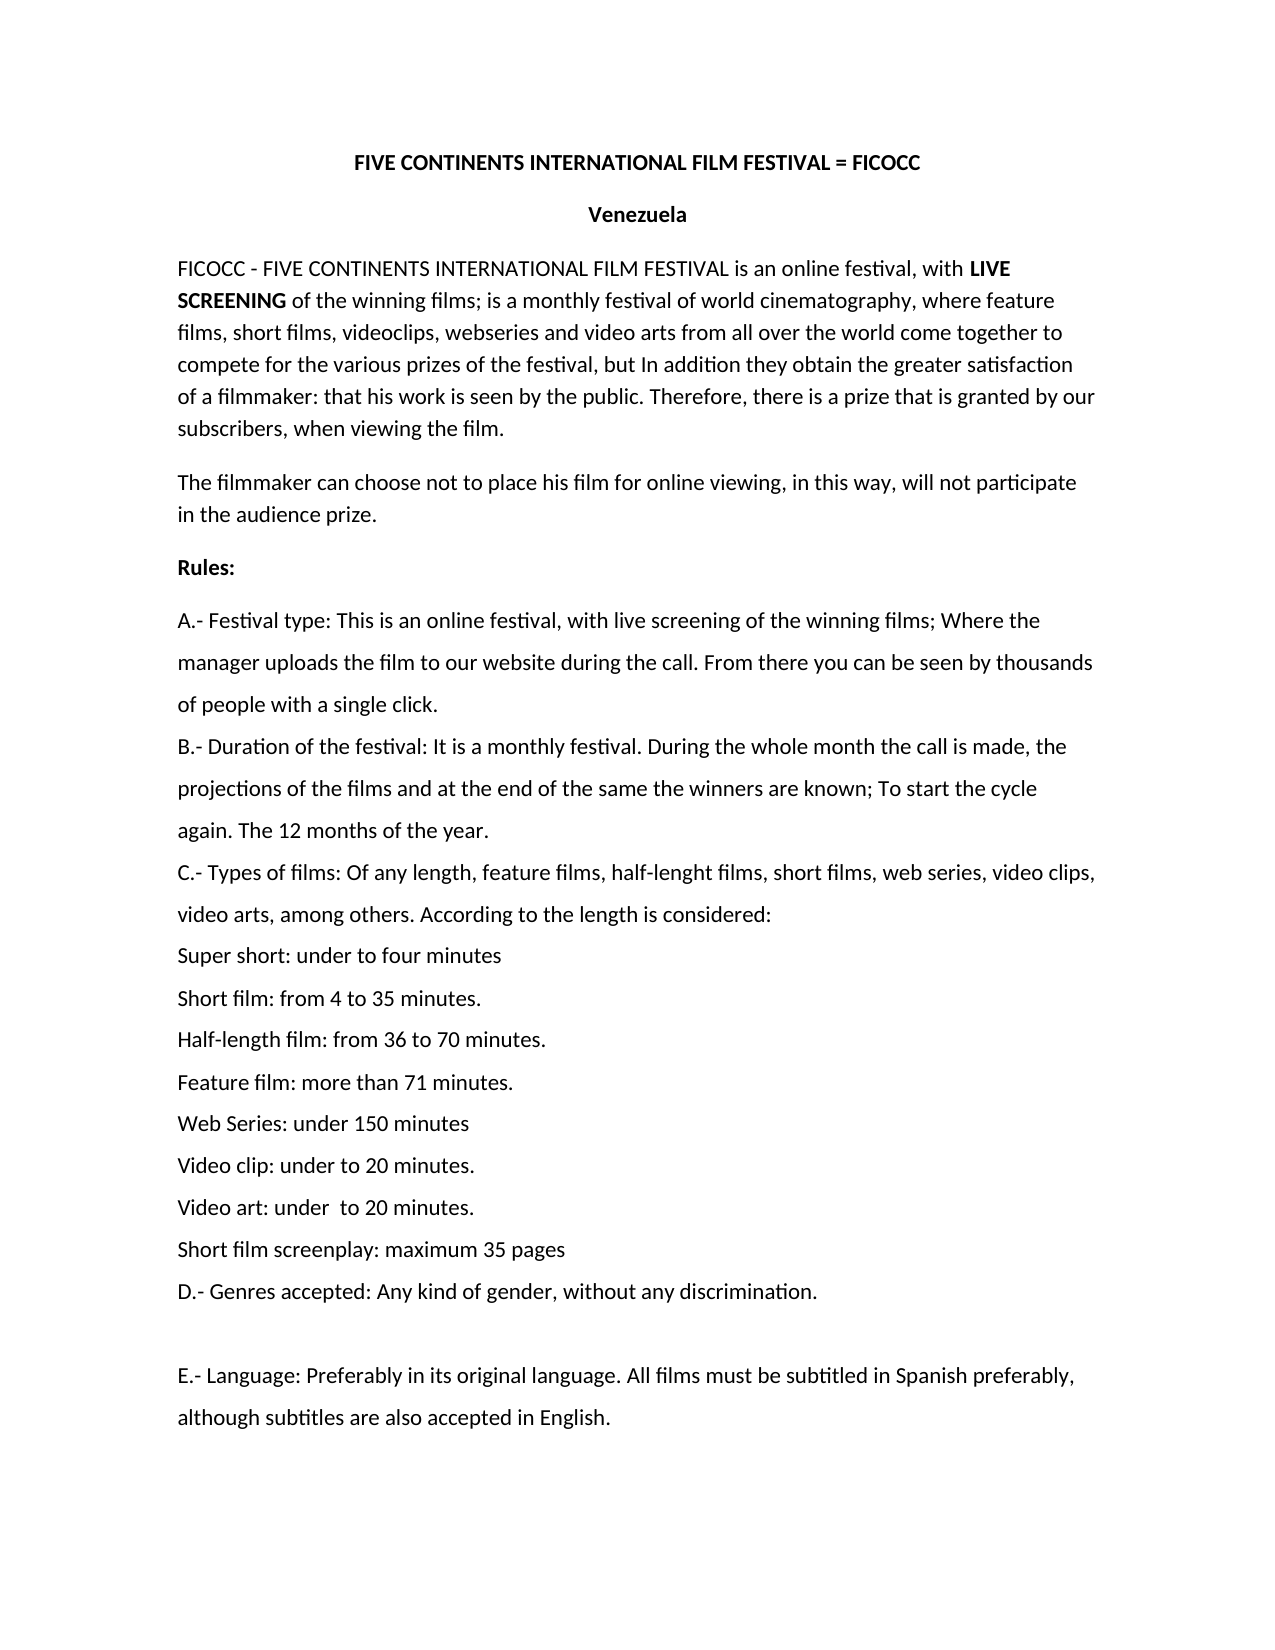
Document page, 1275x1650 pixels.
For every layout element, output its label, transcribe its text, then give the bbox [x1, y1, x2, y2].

text Feature film: more than 71 minutes. [177, 1068, 1098, 1096]
text FIVE CONTINENTS INTERNATIONAL FILM FESTIVAL = FICOCC [177, 148, 1098, 176]
text Video art: under to 20 minutes. [177, 1193, 1098, 1222]
text Short film: from 4 to 35 minutes. [177, 984, 1098, 1012]
text Short film screenplay: maximum 35 pages [177, 1236, 1098, 1263]
text B.- Duration of the festival: It is a monthly festival. During the whole month the call is made, the projections of the films and at the end of the same the winners are known; To start the cycle again. The 12 months of the year. [177, 732, 1098, 844]
text FICOCC - FIVE CONTINENTS INTERNATIONAL FILM FESTIVAL is an online festival, with LIVE SCREENING of the winning films; is a monthly festival of world cinematography, where feature films, short films, videoclips, webseries and video arts from all over the world come together to compete for the various prizes of the festival, but In addition they obtain the greater satisfaction of a filmmaker: that his work is seen by the public. Therefore, there is a prize that is granted by our subscribers, when viewing the film. [177, 254, 1098, 443]
text The filmmaker can choose not to place his film for online viewing, in this way, will not participate in the audience prize. [177, 468, 1098, 528]
text A.- Festival type: This is an online festival, with live screening of the winning films; Where the manager uploads the film to our website during the call. From there you can be seen by thousands of people with a single click. [177, 606, 1098, 718]
text D.- Genres accepted: Any kind of gender, without any discrimination. [177, 1277, 1098, 1306]
text E.- Language: Preferably in its original language. All films must be subtitled in Spanish preferably, although subtitles are also accepted in English. [177, 1361, 1098, 1431]
text Rules: [177, 553, 1098, 581]
text Half-length film: from 36 to 70 minutes. [177, 1026, 1098, 1054]
text Video clip: under to 20 minutes. [177, 1152, 1098, 1179]
text Super short: under to four minutes [177, 942, 1098, 970]
text C.- Types of films: Of any length, feature films, half-lenght films, short films, web series, video clips, video arts, among others. According to the length is considered: [177, 858, 1098, 928]
text Web Series: under 150 minutes [177, 1109, 1098, 1138]
text Venezuela [177, 201, 1098, 229]
